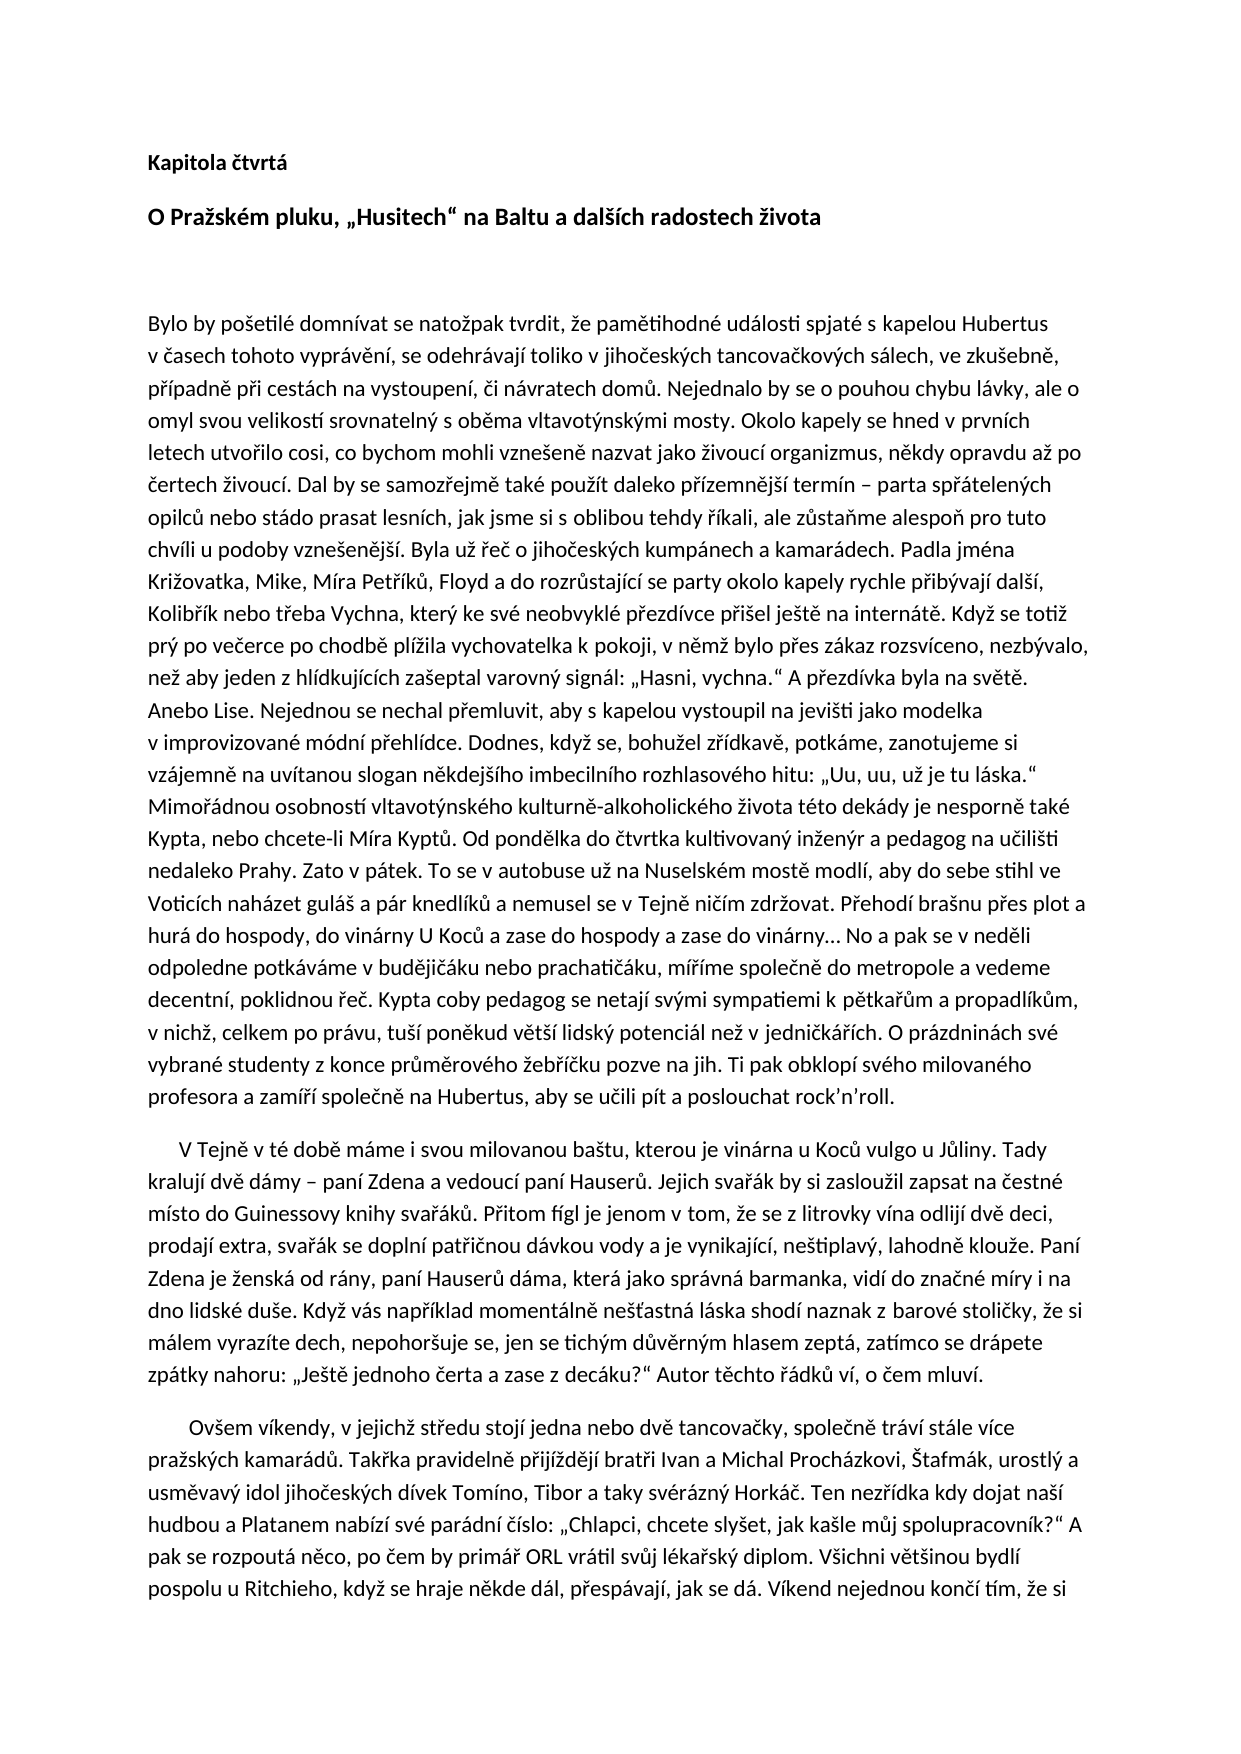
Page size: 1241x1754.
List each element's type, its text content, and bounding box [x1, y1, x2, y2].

text Bylo by pošetilé domnívat se natožpak tvrdit, že pamětihodné události spjaté s kapelou Hubertus v časech tohoto vyprávění, se odehrávají toliko v jihočeských tancovačkových sálech, ve zkušebně, případně při cestách na vystoupení, či návratech domů. Nejednalo by se o pouhou chybu lávky, ale o omyl svou velikostí srovnatelný s oběma vltavotýnskými mosty. Okolo kapely se hned v prvních letech utvořilo cosi, co bychom mohli vznešeně nazvat jako živoucí organizmus, někdy opravdu až po čertech živoucí. Dal by se samozřejmě také použít daleko přízemnější termín – parta spřátelených opilců nebo stádo prasat lesních, jak jsme si s oblibou tehdy říkali, ale zůstaňme alespoň pro tuto chvíli u podoby vznešenější. Byla už řeč o jihočeských kumpánech a kamarádech. Padla jména Križovatka, Mike, Míra Petříků, Floyd a do rozrůstající se party okolo kapely rychle přibývají další, Kolibřík nebo třeba Vychna, který ke své neobvyklé přezdívce přišel ještě na internátě. Když se totiž prý po večerce po chodbě plížila vychovatelka k pokoji, v němž bylo přes zákaz rozsvíceno, nezbývalo, než aby jeden z hlídkujících zašeptal varovný signál: „Hasni, vychna.“ A přezdívka byla na světě. Anebo Lise. Nejednou se nechal přemluvit, aby s kapelou vystoupil na jevišti jako modelka v improvizované módní přehlídce. Dodnes, když se, bohužel zřídkavě, potkáme, zanotujeme si vzájemně na uvítanou slogan někdejšího imbecilního rozhlasového hitu: „Uu, uu, už je tu láska.“ Mimořádnou osobností vltavotýnského kulturně-alkoholického života této dekády je nesporně také Kypta, nebo chcete-li Míra Kyptů. Od pondělka do čtvrtka kultivovaný inženýr a pedagog na učilišti nedaleko Prahy. Zato v pátek. To se v autobuse už na Nuselském mostě modlí, aby do sebe stihl ve Voticích naházet guláš a pár knedlíků a nemusel se v Tejně ničím zdržovat. Přehodí brašnu přes plot a hurá do hospody, do vinárny U Koců a zase do hospody a zase do vinárny… No a pak se v neděli odpoledne potkáváme v budějičáku nebo prachatičáku, míříme společně do metropole a vedeme decentní, poklidnou řeč. Kypta coby pedagog se netají svými sympatiemi k pětkařům a propadlíkům, v nichž, celkem po právu, tuší poněkud větší lidský potenciál než v jedničkářích. O prázdninách své vybrané studenty z konce průměrového žebříčku pozve na jih. Ti pak obklopí svého milovaného profesora a zamíří společně na Hubertus, aby se učili pít a poslouchat rock’n’roll. [148, 309, 1093, 1110]
text O Pražském pluku, „Husitech“ na Baltu a dalších radostech života [148, 201, 1093, 231]
text V Tejně v té době máme i svou milovanou baštu, kterou je vinárna u Koců vulgo u Jůliny. Tady kralují dvě dámy – paní Zdena a vedoucí paní Hauserů. Jejich svařák by si zasloužil zapsat na čestné místo do Guinessovy knihy svařáků. Přitom fígl je jenom v tom, že se z litrovky vína odlijí dvě deci, prodají extra, svařák se doplní patřičnou dávkou vody a je vynikající, neštiplavý, lahodně klouže. Paní Zdena je ženská od rány, paní Hauserů dáma, která jako správná barmanka, vidí do značné míry i na dno lidské duše. Když vás například momentálně nešťastná láska shodí naznak z barové stoličky, že si málem vyrazíte dech, nepohoršuje se, jen se tichým důvěrným hlasem zeptá, zatímco se drápete zpátky nahoru: „Ještě jednoho čerta a zase z decáku?“ Autor těchto řádků ví, o čem mluví. [148, 1135, 1093, 1388]
text Kapitola čtvrtá [148, 148, 1093, 176]
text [148, 1413, 1093, 1602]
